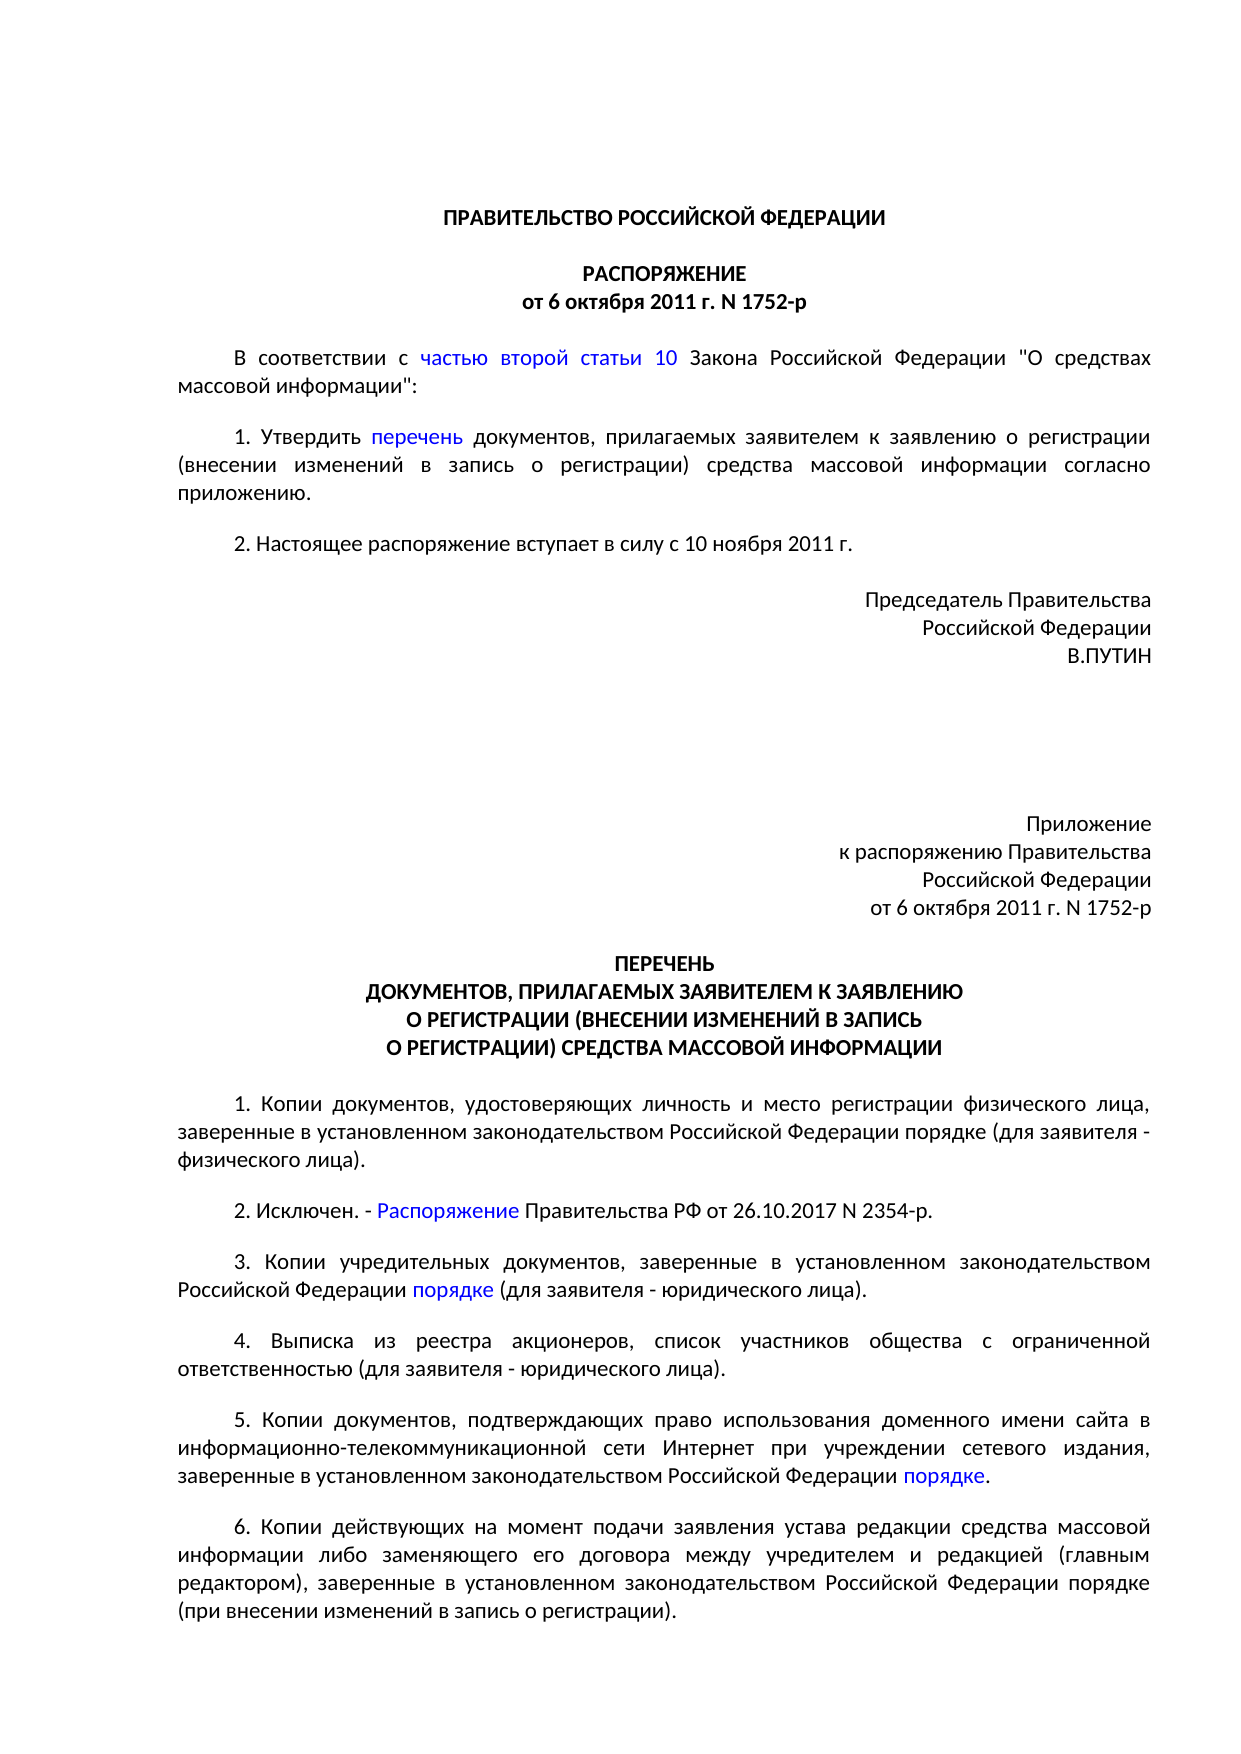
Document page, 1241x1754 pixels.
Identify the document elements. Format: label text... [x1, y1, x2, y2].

text 4. Выписка из реестра акционеров, список участников общества с ограниченной ответственностью (для заявителя - юридического лица). [177, 1326, 1152, 1382]
text Председатель Правительства [177, 585, 1152, 613]
text к распоряжению Правительства [177, 837, 1152, 865]
text Российской Федерации [177, 865, 1152, 893]
text 2. Настоящее распоряжение вступает в силу с 10 ноября 2011 г. [177, 529, 1152, 557]
title ДОКУМЕНТОВ, ПРИЛАГАЕМЫХ ЗАЯВИТЕЛЕМ К ЗАЯВЛЕНИЮ [177, 977, 1152, 1005]
text от 6 октября 2011 г. N 1752-р [177, 893, 1152, 921]
text 6. Копии действующих на момент подачи заявления устава редакции средства массовой информации либо заменяющего его договора между учредителем и редакцией (главным редактором), заверенные в установленном законодательством Российской Федерации порядке (при внесении изменений в запись о регистрации). [177, 1512, 1152, 1624]
text 3. Копии учредительных документов, заверенные в установленном законодательством Российской Федерации порядке (для заявителя - юридического лица). [177, 1247, 1152, 1303]
text 1. Копии документов, удостоверяющих личность и место регистрации физического лица, заверенные в установленном законодательством Российской Федерации порядке (для заявителя - физического лица). [177, 1089, 1152, 1173]
text В соответствии с частью второй статьи 10 Закона Российской Федерации "О средствах массовой информации": [177, 343, 1152, 399]
text В.ПУТИН [177, 641, 1152, 669]
text Приложение [177, 809, 1152, 837]
title РАСПОРЯЖЕНИЕ [177, 259, 1152, 287]
text 5. Копии документов, подтверждающих право использования доменного имени сайта в информационно-телекоммуникационной сети Интернет при учреждении сетевого издания, заверенные в установленном законодательством Российской Федерации порядке. [177, 1405, 1152, 1489]
title О РЕГИСТРАЦИИ (ВНЕСЕНИИ ИЗМЕНЕНИЙ В ЗАПИСЬ [177, 1005, 1152, 1033]
title от 6 октября 2011 г. N 1752-р [177, 287, 1152, 315]
text Российской Федерации [177, 613, 1152, 641]
title ПЕРЕЧЕНЬ [177, 949, 1152, 977]
text 1. Утвердить перечень документов, прилагаемых заявителем к заявлению о регистрации (внесении изменений в запись о регистрации) средства массовой информации согласно приложению. [177, 422, 1152, 506]
text 2. Исключен. - Распоряжение Правительства РФ от 26.10.2017 N 2354-р. [177, 1196, 1152, 1224]
title ПРАВИТЕЛЬСТВО РОССИЙСКОЙ ФЕДЕРАЦИИ [177, 203, 1152, 231]
title О РЕГИСТРАЦИИ) СРЕДСТВА МАССОВОЙ ИНФОРМАЦИИ [177, 1033, 1152, 1061]
